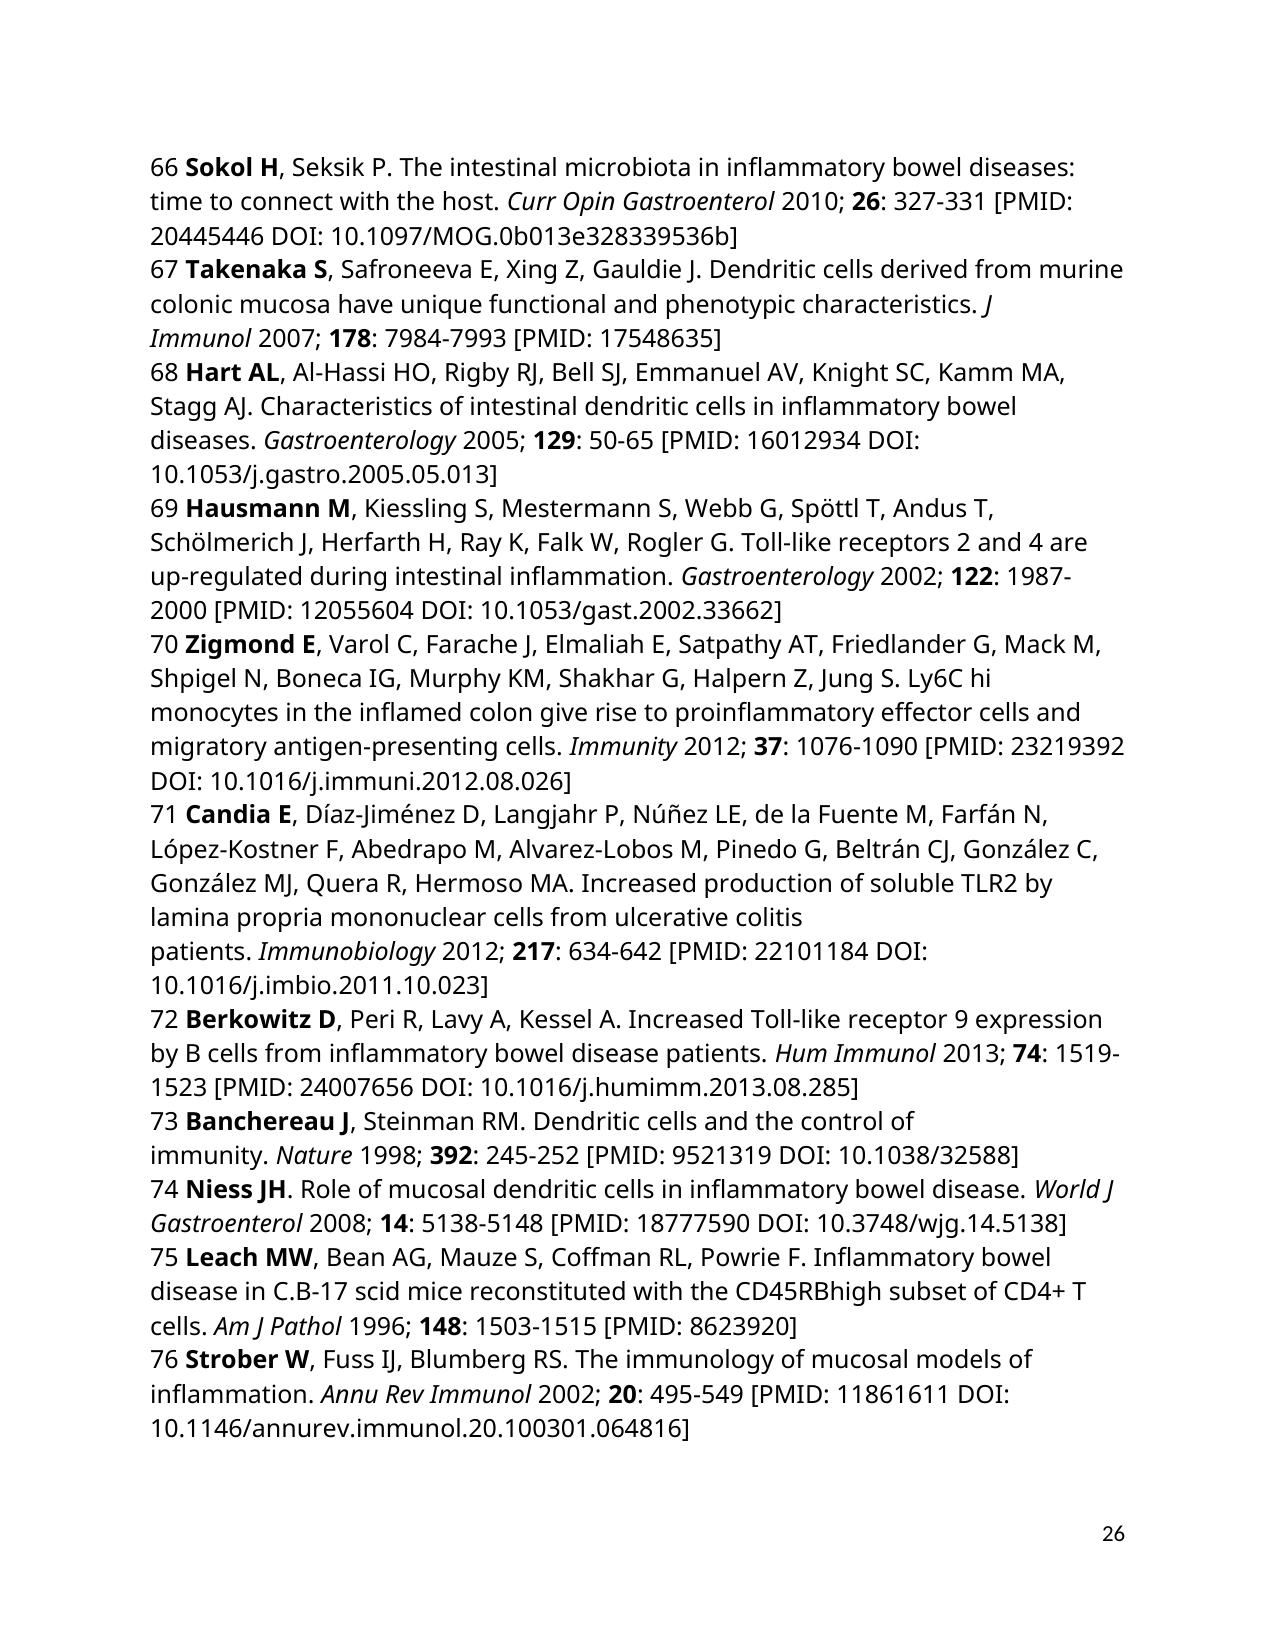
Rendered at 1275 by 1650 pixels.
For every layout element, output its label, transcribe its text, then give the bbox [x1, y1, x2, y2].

text 67 Takenaka S, Safroneeva E, Xing Z, Gauldie J. Dendritic cells derived from murine colonic mucosa have unique functional and phenotypic characteristics. J Immunol 2007; 178: 7984-7993 [PMID: 17548635] [150, 252, 1125, 354]
text 73 Banchereau J, Steinman RM. Dendritic cells and the control of immunity. Nature 1998; 392: 245-252 [PMID: 9521319 DOI: 10.1038/32588] [150, 1104, 1125, 1172]
text 72 Berkowitz D, Peri R, Lavy A, Kessel A. Increased Toll-like receptor 9 expression by B cells from inflammatory bowel disease patients. Hum Immunol 2013; 74: 1519-1523 [PMID: 24007656 DOI: 10.1016/j.humimm.2013.08.285] [150, 1002, 1125, 1104]
text 74 Niess JH. Role of mucosal dendritic cells in inflammatory bowel disease. World J Gastroenterol 2008; 14: 5138-5148 [PMID: 18777590 DOI: 10.3748/wjg.14.5138] [150, 1172, 1125, 1240]
text 75 Leach MW, Bean AG, Mauze S, Coffman RL, Powrie F. Inflammatory bowel disease in C.B-17 scid mice reconstituted with the CD45RBhigh subset of CD4+ T cells. Am J Pathol 1996; 148: 1503-1515 [PMID: 8623920] [150, 1240, 1125, 1342]
text 70 Zigmond E, Varol C, Farache J, Elmaliah E, Satpathy AT, Friedlander G, Mack M, Shpigel N, Boneca IG, Murphy KM, Shakhar G, Halpern Z, Jung S. Ly6C hi monocytes in the inflamed colon give rise to proinflammatory effector cells and migratory antigen-presenting cells. Immunity 2012; 37: 1076-1090 [PMID: 23219392 DOI: 10.1016/j.immuni.2012.08.026] [150, 627, 1125, 797]
text 68 Hart AL, Al-Hassi HO, Rigby RJ, Bell SJ, Emmanuel AV, Knight SC, Kamm MA, Stagg AJ. Characteristics of intestinal dendritic cells in inflammatory bowel diseases. Gastroenterology 2005; 129: 50-65 [PMID: 16012934 DOI: 10.1053/j.gastro.2005.05.013] [150, 354, 1125, 491]
text 71 Candia E, Díaz-Jiménez D, Langjahr P, Núñez LE, de la Fuente M, Farfán N, López-Kostner F, Abedrapo M, Alvarez-Lobos M, Pinedo G, Beltrán CJ, González C, González MJ, Quera R, Hermoso MA. Increased production of soluble TLR2 by lamina propria mononuclear cells from ulcerative colitis patients. Immunobiology 2012; 217: 634-642 [PMID: 22101184 DOI: 10.1016/j.imbio.2011.10.023] [150, 797, 1125, 1002]
text 66 Sokol H, Seksik P. The intestinal microbiota in inflammatory bowel diseases: time to connect with the host. Curr Opin Gastroenterol 2010; 26: 327-331 [PMID: 20445446 DOI: 10.1097/MOG.0b013e328339536b] [150, 150, 1125, 252]
text 69 Hausmann M, Kiessling S, Mestermann S, Webb G, Spöttl T, Andus T, Schölmerich J, Herfarth H, Ray K, Falk W, Rogler G. Toll-like receptors 2 and 4 are up-regulated during intestinal inflammation. Gastroenterology 2002; 122: 1987-2000 [PMID: 12055604 DOI: 10.1053/gast.2002.33662] [150, 491, 1125, 627]
text 76 Strober W, Fuss IJ, Blumberg RS. The immunology of mucosal models of inflammation. Annu Rev Immunol 2002; 20: 495-549 [PMID: 11861611 DOI: 10.1146/annurev.immunol.20.100301.064816] [150, 1342, 1125, 1444]
